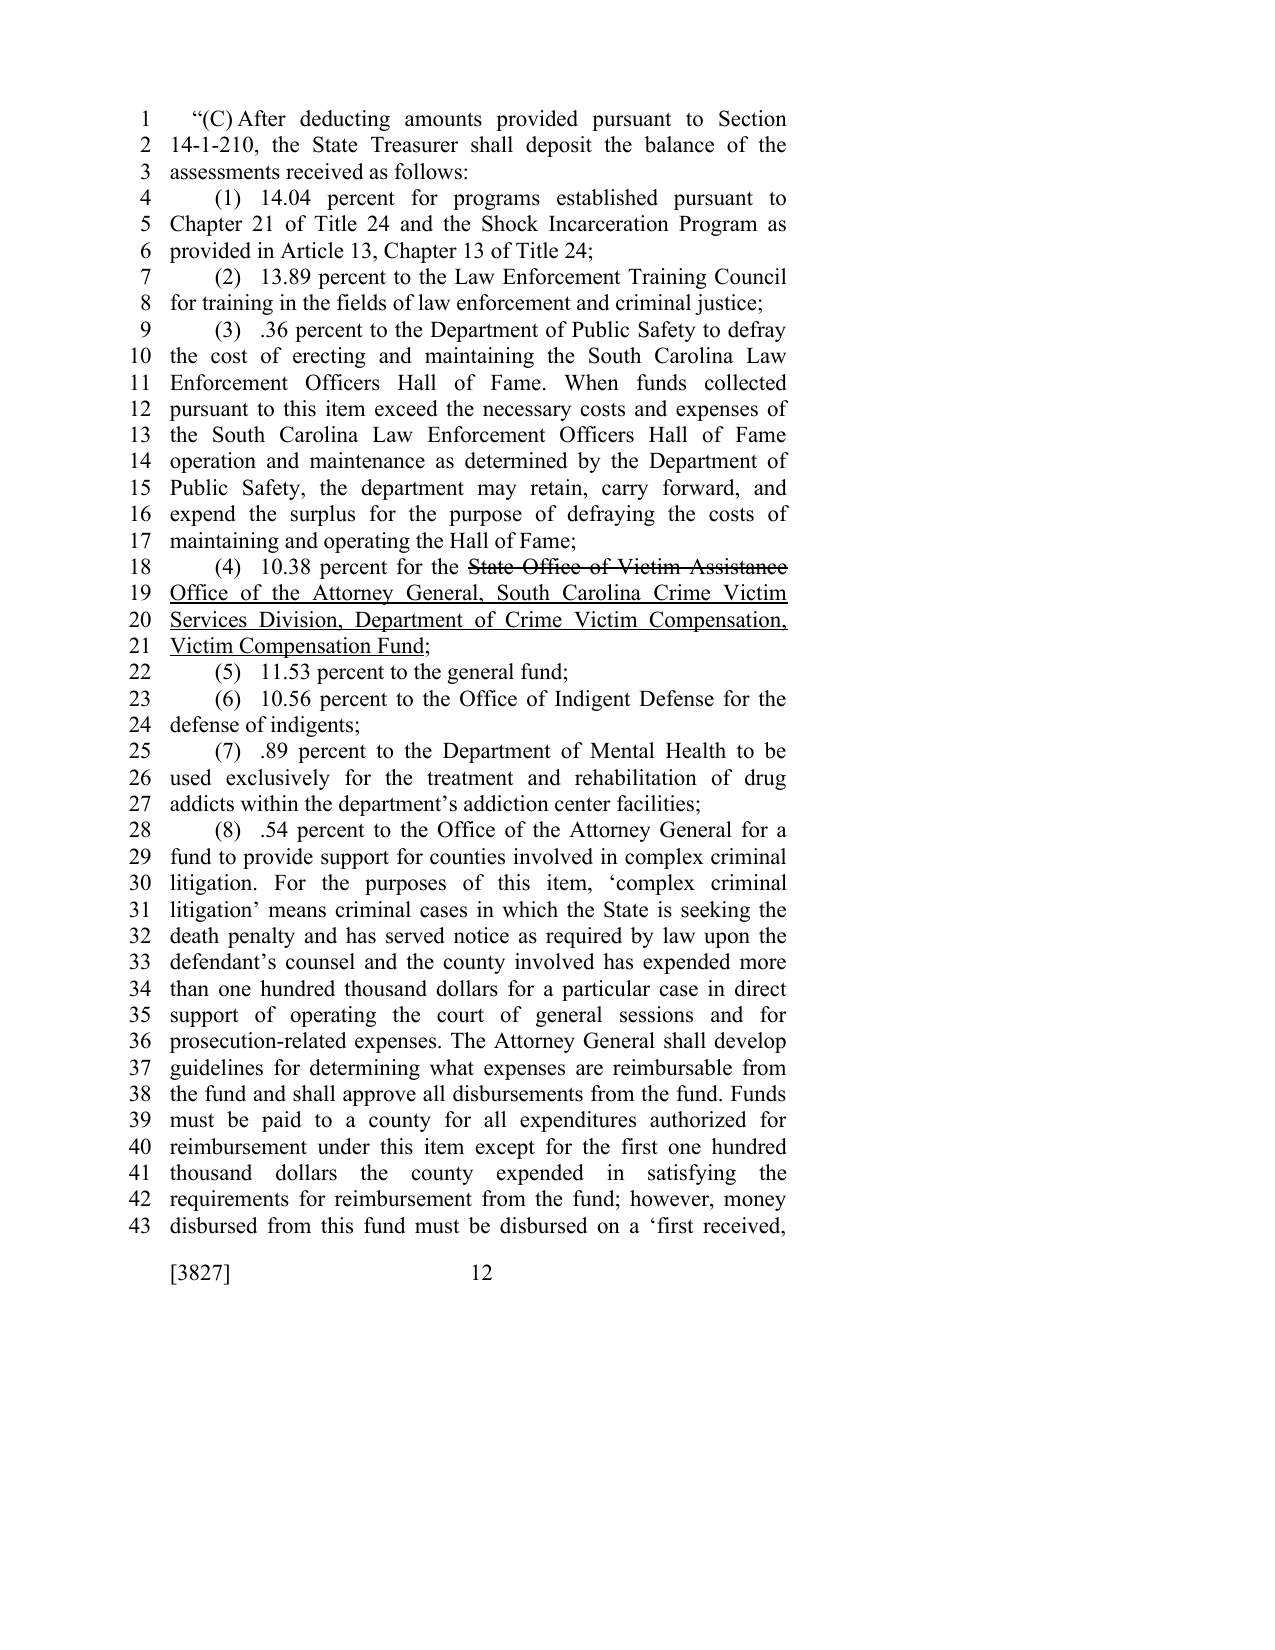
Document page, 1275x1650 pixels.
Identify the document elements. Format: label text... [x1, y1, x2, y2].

text (7) .89 percent to the Department of Mental Health to be used exclusively for the treatment and rehabilitation of drug addicts within the department’s addiction center facilities; [169, 737, 787, 817]
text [169, 817, 787, 1238]
text (2) 13.89 percent to the Law Enforcement Training Council for training in the fields of law enforcement and criminal justice; [169, 263, 787, 316]
text (6) 10.56 percent to the Office of Indigent Defense for the defense of indigents; [169, 685, 787, 737]
text (4) 10.38 percent for the State Office of Victim Assistance Office of the Attorney General, South Carolina Crime Victim Services Division, Department of Crime Victim Compensation, Victim Compensation Fund; [169, 553, 787, 602]
text (4) 10.38 percent for the State Office of Victim Assistance Office of the Attorney General, South Carolina Crime Victim Services Division, Department of Crime Victim Compensation, Victim Compensation Fund; [169, 630, 787, 658]
text (5) 11.53 percent to the general fund; [169, 658, 787, 685]
text (1) 14.04 percent for programs established pursuant to Chapter 21 of Title 24 and the Shock Incarceration Program as provided in Article 13, Chapter 13 of Title 24; [169, 184, 787, 263]
text (3) .36 percent to the Department of Public Safety to defray the cost of erecting and maintaining the South Carolina Law Enforcement Officers Hall of Fame. When funds collected pursuant to this item exceed the necessary costs and expenses of the South Carolina Law Enforcement Officers Hall of Fame operation and maintenance as determined by the Department of Public Safety, the department may retain, carry forward, and expend the surplus for the purpose of defraying the costs of maintaining and operating the Hall of Fame; [169, 316, 787, 553]
text (4) 10.38 percent for the State Office of Victim Assistance Office of the Attorney General, South Carolina Crime Victim Services Division, Department of Crime Victim Compensation, Victim Compensation Fund; [169, 603, 787, 629]
text “(C) After deducting amounts provided pursuant to Section 14-1-210, the State Treasurer shall deposit the balance of the assessments received as follows: [169, 105, 787, 184]
